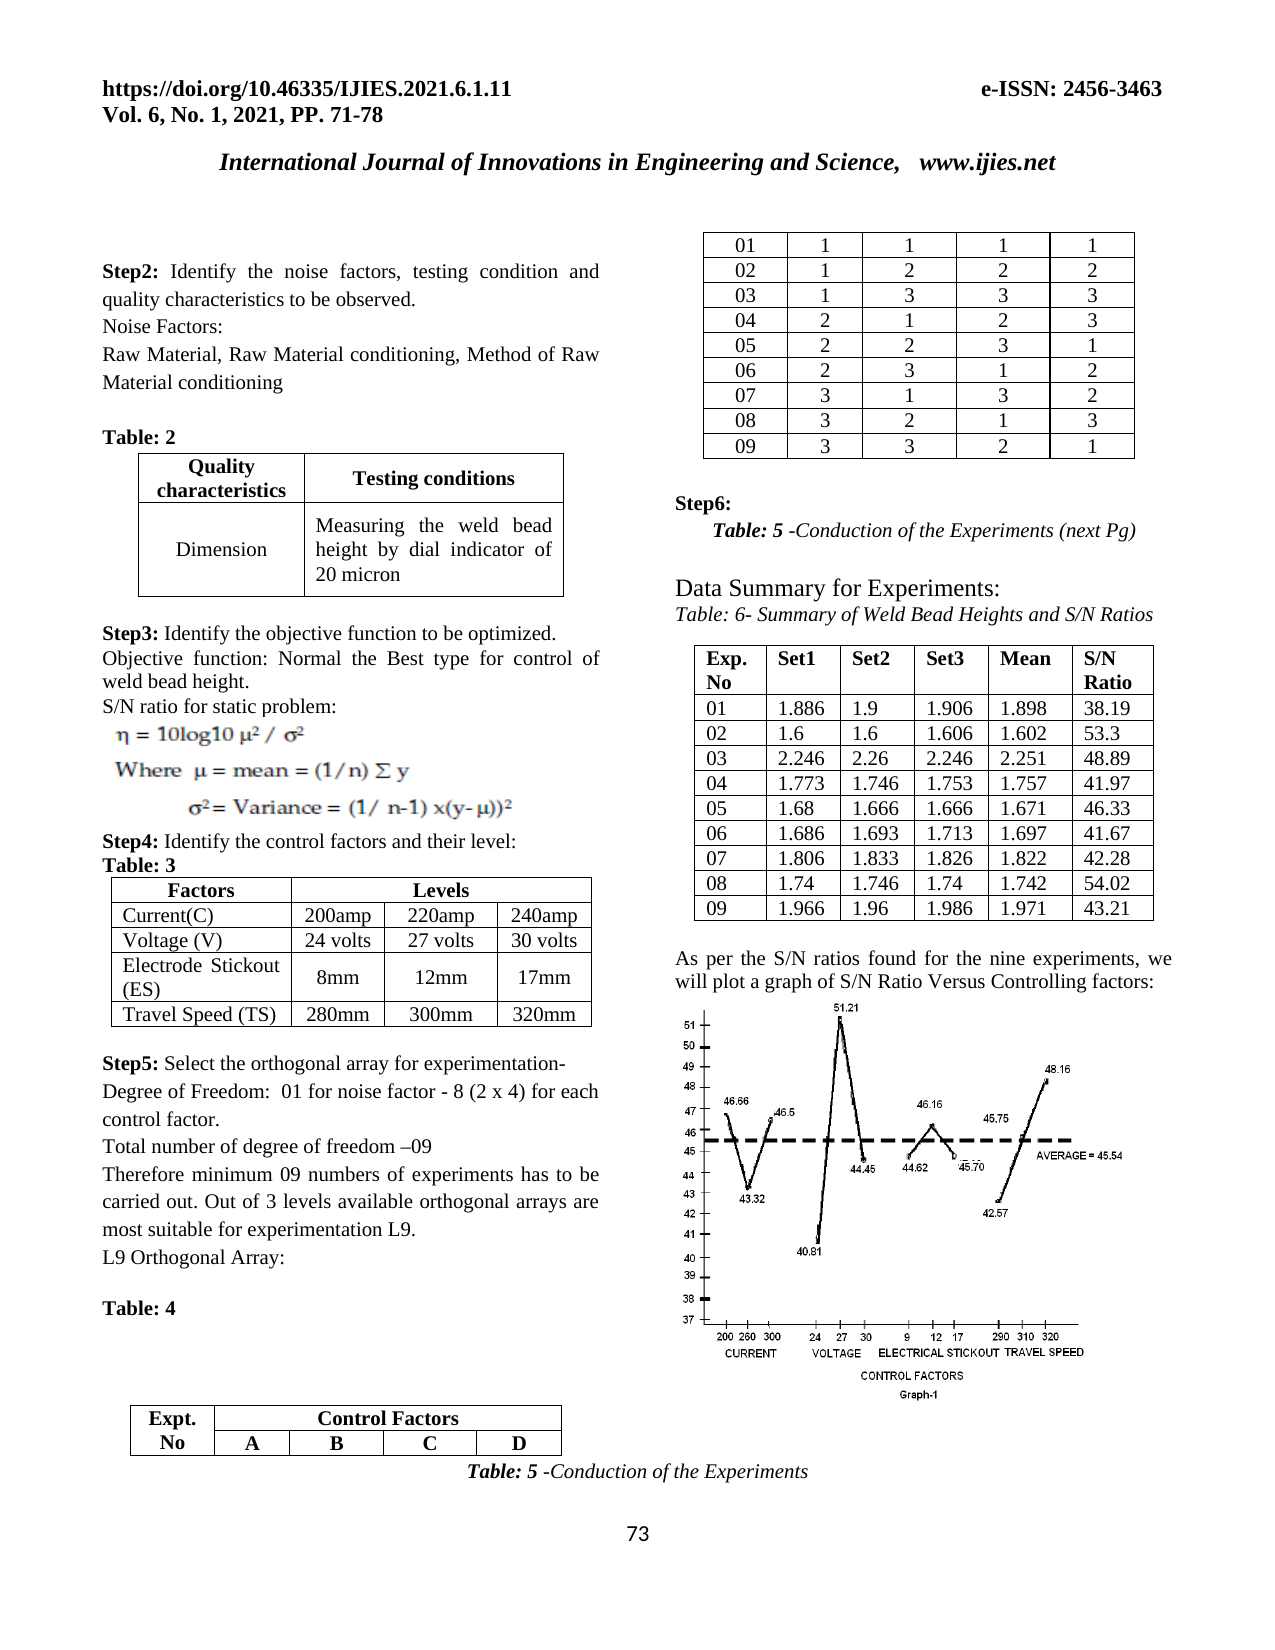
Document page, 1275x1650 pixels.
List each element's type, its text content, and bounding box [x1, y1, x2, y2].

table_cell 06 [695, 821, 766, 845]
table_cell 3 [863, 434, 956, 458]
table_cell 1.826 [915, 846, 988, 870]
table_cell 1.74 [915, 871, 988, 895]
table_cell 1.602 [989, 721, 1072, 744]
table_cell 2 [863, 258, 956, 282]
table_cell 03 [704, 283, 787, 307]
table_cell 3 [1051, 409, 1134, 432]
table_cell 2 [957, 258, 1049, 282]
table_cell 2.246 [767, 746, 840, 770]
table_cell 09 [695, 896, 766, 920]
table_cell 1.9 [841, 695, 914, 719]
table_cell 02 [695, 721, 766, 744]
table_cell 1 [1051, 434, 1134, 458]
table_cell 2 [788, 308, 862, 332]
table_cell 3 [1051, 283, 1134, 307]
table_cell 200amp [292, 903, 384, 927]
text Table: 4 [102, 1296, 600, 1320]
table_cell 1 [957, 233, 1049, 257]
table_cell 1.742 [989, 871, 1072, 895]
table_cell 1 [863, 383, 956, 407]
table_cell 07 [695, 846, 766, 870]
table_header Quality characteristics [139, 454, 304, 502]
table_cell 1 [1051, 333, 1134, 357]
text S/N ratio for static problem: [102, 693, 600, 718]
table_cell Dimension [139, 503, 304, 596]
table_header Set3 [915, 646, 988, 694]
table_cell 05 [704, 333, 787, 357]
table_cell 46.33 [1073, 796, 1153, 820]
table_cell Current(C) [112, 903, 291, 927]
table_cell 1.746 [841, 871, 914, 895]
table_cell 2 [957, 434, 1049, 458]
table_cell 1 [863, 308, 956, 332]
text Table: 5 -Conduction of the Experiments (next Pg) [675, 518, 1173, 542]
table_cell 48.89 [1073, 746, 1153, 770]
table_cell 01 [695, 695, 766, 719]
table_header Testing conditions [305, 454, 563, 502]
table_cell 06 [704, 358, 787, 382]
text Raw Material, Raw Material conditioning, Method of Raw Material conditioning [102, 342, 600, 394]
table_header Factors [112, 878, 291, 902]
table_cell 320mm [498, 1002, 591, 1026]
text As per the S/N ratios found for the nine experiments, we will plot a graph of S/N Ratio Versus Controlling factors: [675, 945, 1173, 993]
text Step5: Select the orthogonal array for experimentation- [102, 1051, 600, 1075]
table_cell 3 [957, 333, 1049, 357]
table_cell 1 [788, 233, 862, 257]
table_cell 41.67 [1073, 821, 1153, 845]
table_cell 1.68 [767, 796, 840, 820]
table_cell 1.686 [767, 821, 840, 845]
table_cell 2 [957, 308, 1049, 332]
table_cell Travel Speed (TS) [112, 1002, 291, 1026]
table_cell 1.906 [915, 695, 988, 719]
table_cell 2 [1051, 358, 1134, 382]
table_cell 1 [957, 409, 1049, 432]
table_header Set1 [767, 646, 840, 694]
picture [675, 993, 1129, 1403]
table_cell 3 [957, 383, 1049, 407]
table_header Expt. No [131, 1406, 214, 1455]
table_cell 1.606 [915, 721, 988, 744]
table_cell 2 [788, 358, 862, 382]
table_cell 1 [1051, 233, 1134, 257]
table_cell 17mm [498, 953, 591, 1001]
table_cell 53.3 [1073, 721, 1153, 744]
text Table: 6- Summary of Weld Bead Heights and S/N Ratios [675, 602, 1173, 626]
table_cell 1.966 [767, 896, 840, 920]
table_cell 1.671 [989, 796, 1072, 820]
table_cell 12mm [385, 953, 497, 1001]
table_cell 280mm [292, 1002, 384, 1026]
text Objective function: Normal the Best type for control of weld bead height. [102, 645, 600, 693]
table_cell 1.971 [989, 896, 1072, 920]
text Degree of Freedom: 01 for noise factor - 8 (2 x 4) for each control factor. [102, 1079, 600, 1131]
table_cell 41.97 [1073, 771, 1153, 795]
table_cell 300mm [385, 1002, 497, 1026]
table_cell 2.26 [841, 746, 914, 770]
table_cell 1 [788, 258, 862, 282]
table_cell 07 [704, 383, 787, 407]
table_cell 1.713 [915, 821, 988, 845]
table_cell 1.6 [841, 721, 914, 744]
table_cell 3 [788, 409, 862, 432]
table_cell 220amp [385, 903, 497, 927]
table_cell 42.28 [1073, 846, 1153, 870]
text Total number of degree of freedom –09 [102, 1134, 600, 1158]
table_cell 1.886 [767, 695, 840, 719]
table_cell 09 [704, 434, 787, 458]
table_cell 1.773 [767, 771, 840, 795]
text Step4: Identify the control factors and their level: [102, 828, 600, 853]
table_cell 30 volts [498, 928, 591, 952]
text Therefore minimum 09 numbers of experiments has to be carried out. Out of 3 levels available orthogonal arrays are most suitable for experimentation L9. [102, 1162, 600, 1241]
table_cell 3 [863, 358, 956, 382]
table_cell 3 [863, 283, 956, 307]
table_header Levels [292, 878, 591, 902]
table_cell 08 [695, 871, 766, 895]
table_cell 1.806 [767, 846, 840, 870]
table_cell 24 volts [292, 928, 384, 952]
table_cell 1.693 [841, 821, 914, 845]
table_cell 2 [863, 409, 956, 432]
table_cell 1.96 [841, 896, 914, 920]
table_cell 1.697 [989, 821, 1072, 845]
table_cell 2 [863, 333, 956, 357]
table_cell 05 [695, 796, 766, 820]
table_header S/N Ratio [1073, 646, 1153, 694]
table_cell Voltage (V) [112, 928, 291, 952]
table_cell 1.898 [989, 695, 1072, 719]
table_cell 01 [704, 233, 787, 257]
table_cell 1.757 [989, 771, 1072, 795]
table_cell 1 [863, 233, 956, 257]
table_cell 3 [788, 434, 862, 458]
table_cell 2.251 [989, 746, 1072, 770]
table_cell 54.02 [1073, 871, 1153, 895]
text Step2: Identify the noise factors, testing condition and quality characteristics to be observed. [102, 259, 600, 311]
table_cell 04 [704, 308, 787, 332]
table_cell 1 [957, 358, 1049, 382]
table_cell 1.833 [841, 846, 914, 870]
table_header Control Factors [215, 1406, 561, 1429]
table_cell 2 [1051, 383, 1134, 407]
table_cell Electrode Stickout (ES) [112, 953, 291, 1001]
table_cell 1.753 [915, 771, 988, 795]
table_cell 8mm [292, 953, 384, 1001]
text Step3: Identify the objective function to be optimized. [102, 621, 600, 645]
table_cell 03 [695, 746, 766, 770]
text Table: 2 [102, 425, 600, 449]
table_cell 3 [1051, 308, 1134, 332]
text Table: 3 [102, 853, 600, 877]
table_cell 2.246 [915, 746, 988, 770]
table_cell 1.6 [767, 721, 840, 744]
table_header Exp. No [695, 646, 766, 694]
table_cell 1.666 [841, 796, 914, 820]
table_cell 1.986 [915, 896, 988, 920]
text L9 Orthogonal Array: [102, 1244, 600, 1269]
text Table: 5 -Conduction of the Experiments [102, 1459, 1173, 1483]
table_cell 1.74 [767, 871, 840, 895]
table_cell D [477, 1431, 561, 1455]
table_header Set2 [841, 646, 914, 694]
table_cell 240amp [498, 903, 591, 927]
table_cell 2 [1051, 258, 1134, 282]
table_cell 04 [695, 771, 766, 795]
table_cell 2 [788, 333, 862, 357]
table_cell 1.666 [915, 796, 988, 820]
table_cell 43.21 [1073, 896, 1153, 920]
text Step6: [675, 490, 1173, 514]
table_cell B [290, 1431, 383, 1455]
table_cell 3 [788, 383, 862, 407]
table_cell 1.822 [989, 846, 1072, 870]
table_cell C [384, 1431, 476, 1455]
table_cell A [215, 1431, 289, 1455]
table_cell 3 [957, 283, 1049, 307]
table_cell 08 [704, 409, 787, 432]
table_header Mean [989, 646, 1072, 694]
table_cell Measuring the weld bead height by dial indicator of 20 micron [305, 503, 563, 596]
table_cell 1 [788, 283, 862, 307]
table_cell 38.19 [1073, 695, 1153, 719]
table_cell 02 [704, 258, 787, 282]
table_cell 27 volts [385, 928, 497, 952]
text Data Summary for Experiments: [675, 573, 1173, 602]
text Noise Factors: [102, 314, 600, 338]
table_cell 1.746 [841, 771, 914, 795]
